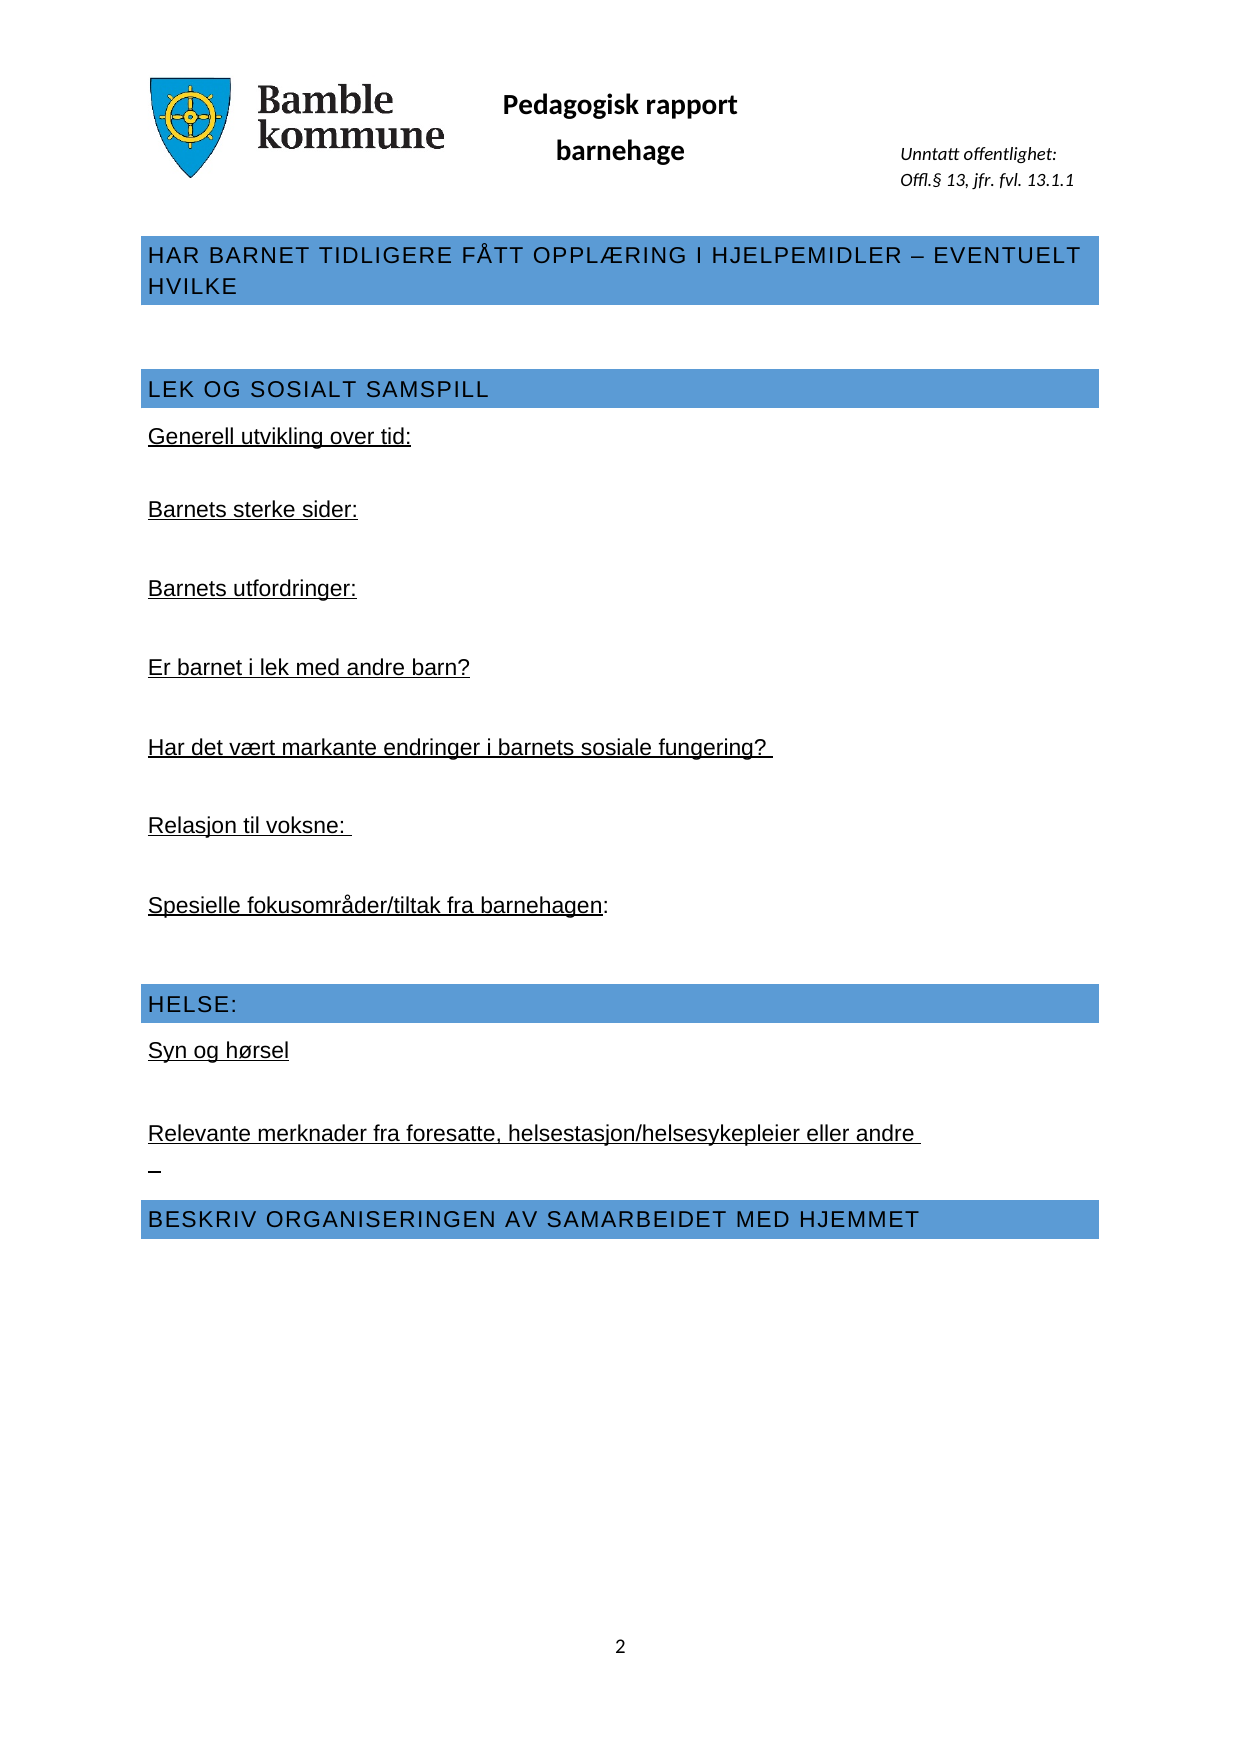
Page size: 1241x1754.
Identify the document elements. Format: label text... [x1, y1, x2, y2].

picture [147, 75, 447, 180]
text Barnets sterke sider: [148, 496, 1092, 523]
text Har det vært markante endringer i barnets sosiale fungering? [148, 733, 1092, 760]
text Spesielle fokusområder/tiltak fra barnehagen: [148, 892, 1092, 918]
text Er barnet i lek med andre barn? [148, 654, 1092, 681]
subtitle Lek og sosialt samspill [148, 376, 1092, 402]
text Barnets utfordringer: [148, 575, 1092, 602]
subtitle Beskriv organiseringen av samarbeidet med hjemmet [148, 1206, 1092, 1233]
text Relasjon til voksne: [148, 812, 1092, 839]
list Generell utvikling over tid: [148, 423, 1092, 449]
subtitle Helse: [148, 991, 1092, 1017]
text Relevante merknader fra foresatte, helsestasjon/helsesykepleier eller andre [148, 1120, 1092, 1146]
subtitle HAr BARNET tidligere fått opplæring i hjelpemidler – eventuelt hvilke [148, 243, 1092, 299]
text Syn og hørsel [148, 1037, 1092, 1064]
